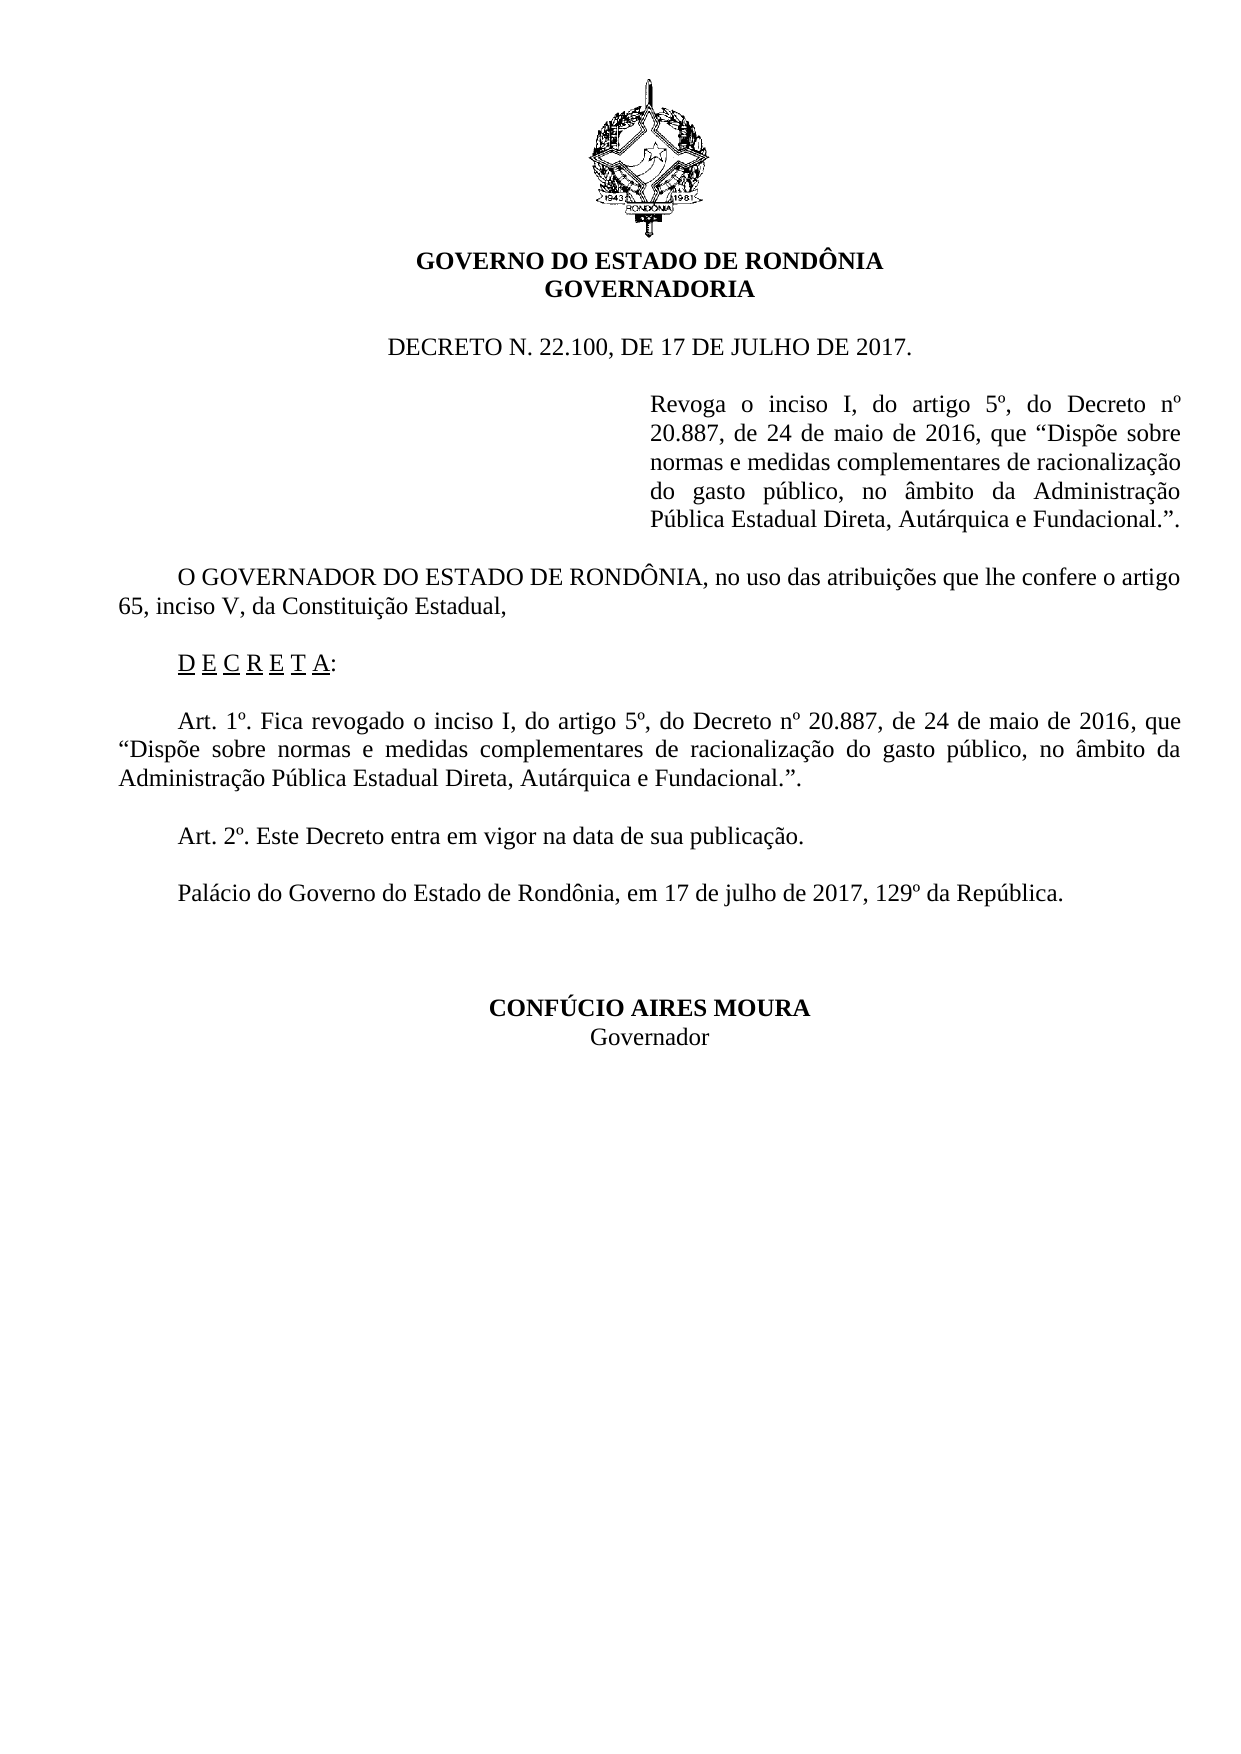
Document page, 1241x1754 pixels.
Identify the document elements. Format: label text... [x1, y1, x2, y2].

text Revoga o inciso I, do artigo 5º, do Decreto nº 20.887, de 24 de maio de 2016, que “Dispõe sobre normas e medidas complementares de racionalização do gasto público, no âmbito da Administração Pública Estadual Direta, Autárquica e Fundacional.”. [650, 389, 1181, 533]
text Governador [118, 1022, 1181, 1051]
text D E C R E T A: [118, 648, 1181, 677]
text CONFÚCIO AIRES MOURA [118, 993, 1181, 1022]
text DECRETO N. 22.100, DE 17 DE JULHO DE 2017. [118, 332, 1181, 361]
text O GOVERNADOR DO ESTADO DE RONDÔNIA, no uso das atribuições que lhe confere o artigo 65, inciso V, da Constituição Estadual, [118, 562, 1181, 619]
text Palácio do Governo do Estado de Rondônia, em 17 de julho de 2017, 129º da República. [118, 878, 1181, 907]
text Art. 1º. Fica revogado o inciso I, do artigo 5º, do Decreto nº 20.887, de 24 de maio de 2016, que “Dispõe sobre normas e medidas complementares de racionalização do gasto público, no âmbito da Administração Pública Estadual Direta, Autárquica e Fundacional.”. [118, 706, 1181, 792]
text Art. 2º. Este Decreto entra em vigor na data de sua publicação. [118, 821, 1181, 849]
